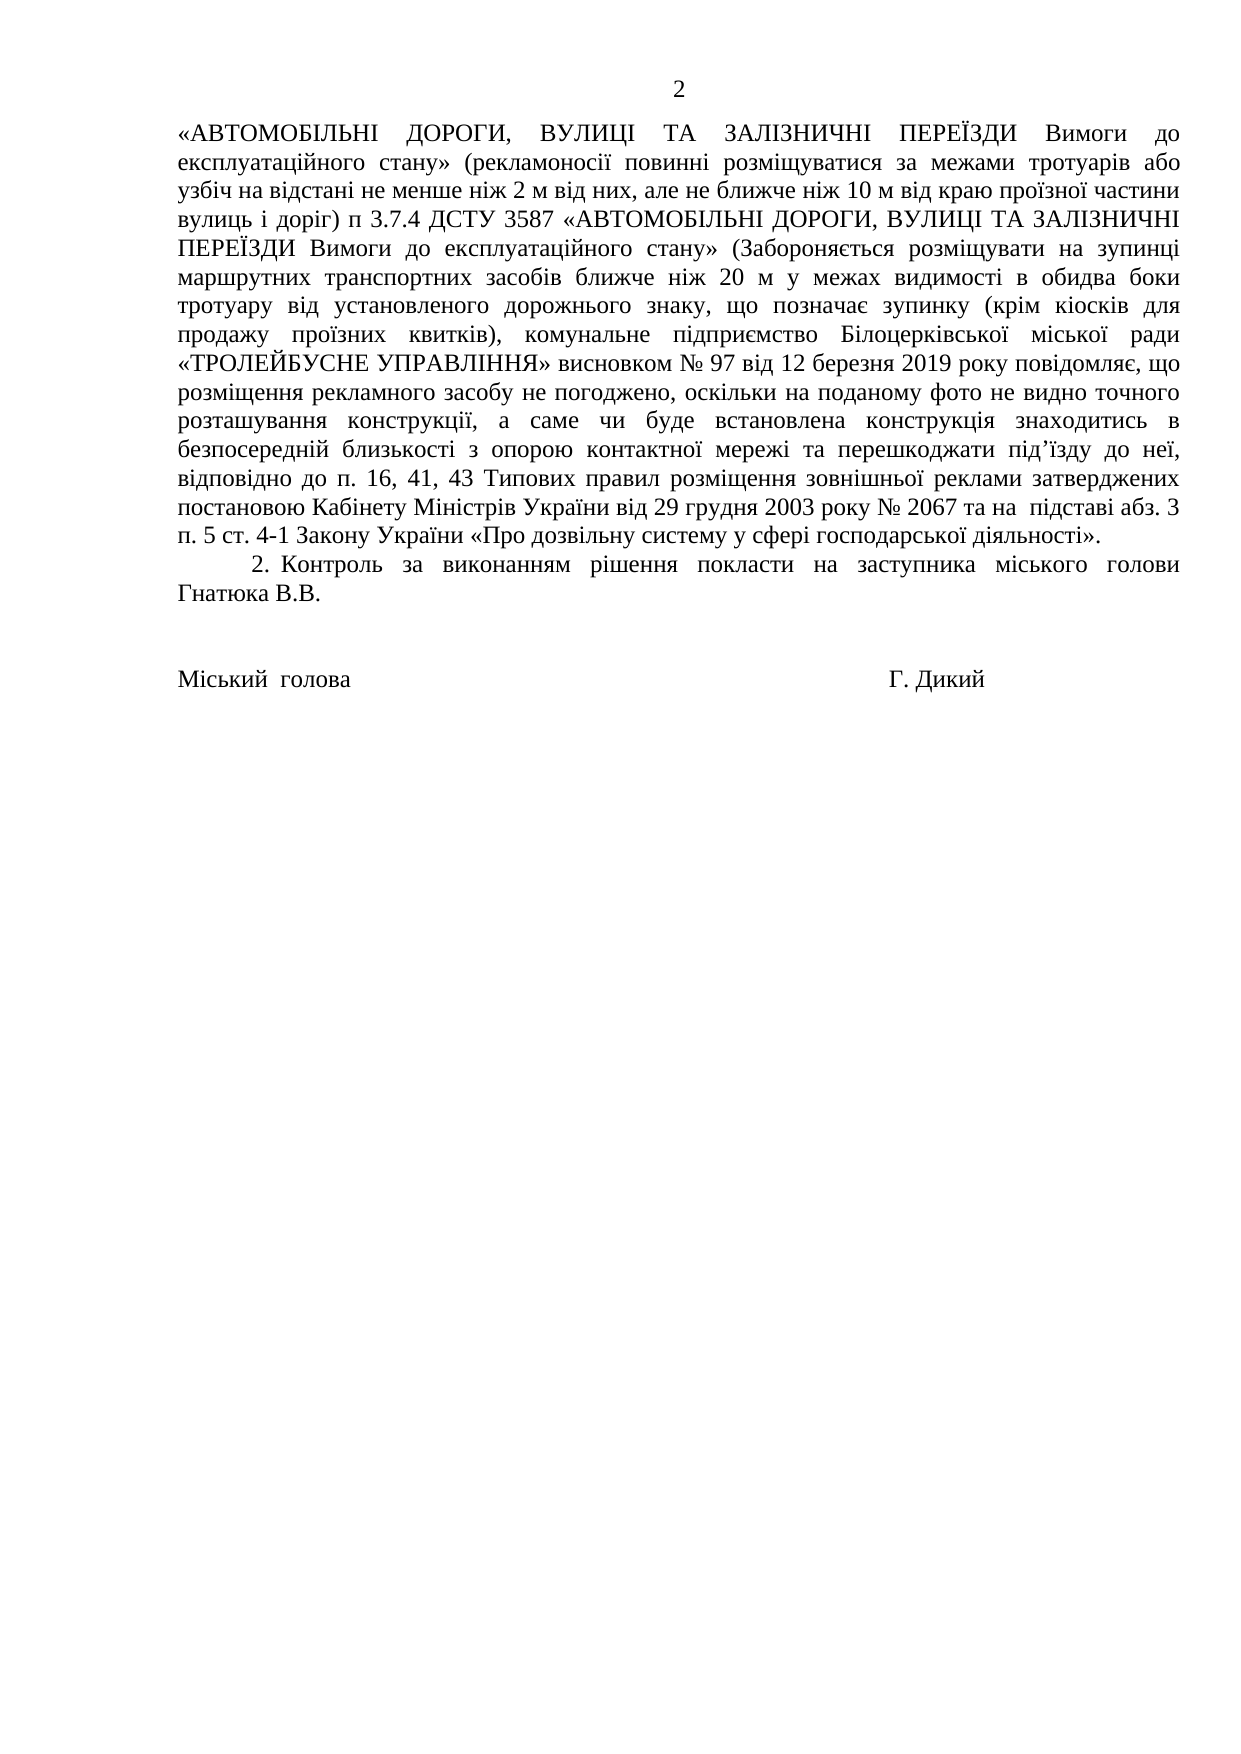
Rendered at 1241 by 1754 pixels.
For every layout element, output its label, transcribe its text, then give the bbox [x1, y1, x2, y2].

list Контроль за виконанням рішення покласти на заступника міського голови Гнатюка В.В. [177, 549, 1181, 607]
text Міський голова Г. Дикий [177, 664, 1181, 693]
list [177, 118, 1181, 549]
